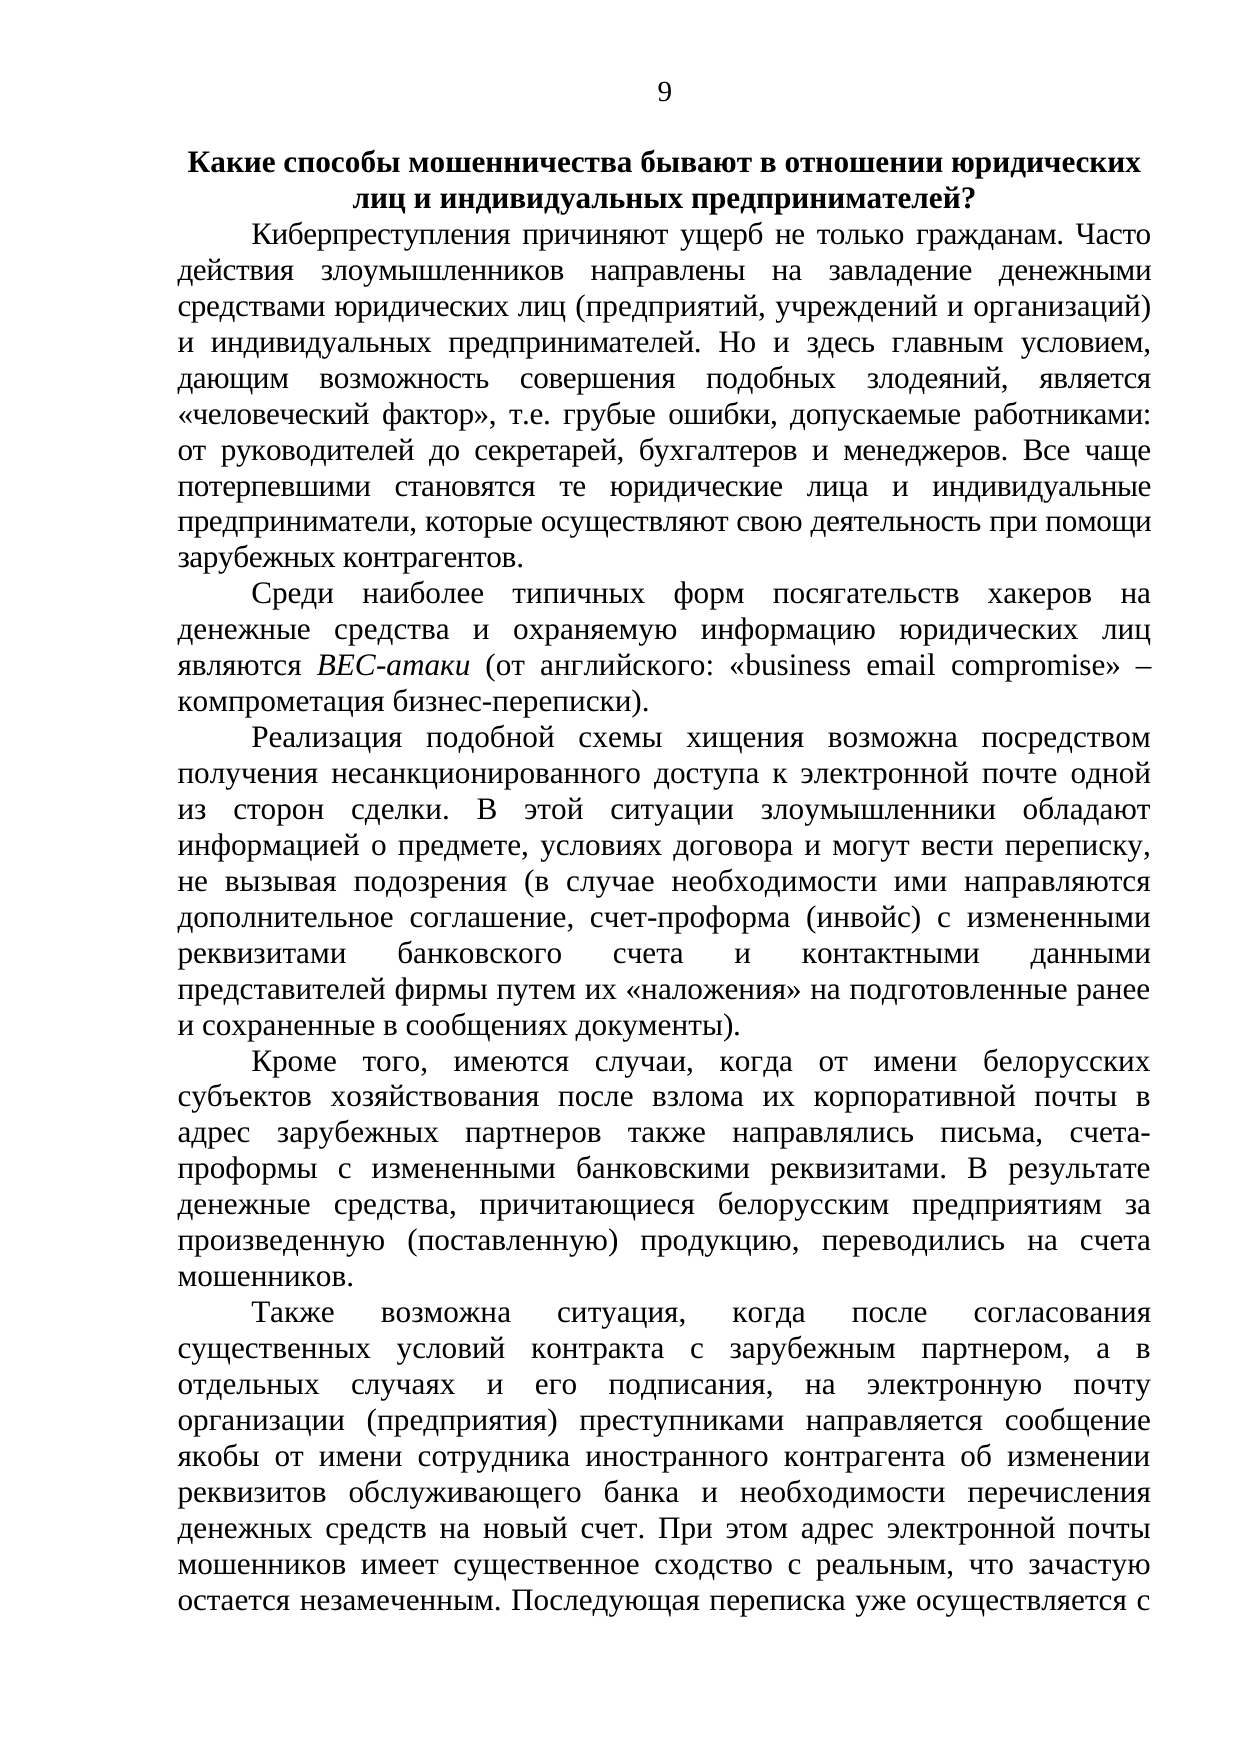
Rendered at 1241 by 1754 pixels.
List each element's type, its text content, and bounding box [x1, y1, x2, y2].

text Кроме того, имеются случаи, когда от имени белорусских субъектов хозяйствования после взлома их корпоративной почты в адрес зарубежных партнеров также направлялись письма, счета-проформы с измененными банковскими реквизитами. В результате денежные средства, причитающиеся белорусским предприятиям за произведенную (поставленную) продукцию, переводились на счета мошенников. [177, 1042, 1152, 1293]
text Реализация подобной схемы хищения возможна посредством получения несанкционированного доступа к электронной почте одной из сторон сделки. В этой ситуации злоумышленники обладают информацией о предмете, условиях договора и могут вести переписку, не вызывая подозрения (в случае необходимости ими направляются дополнительное соглашение, счет-проформа (инвойс) с измененными реквизитами банковского счета и контактными данными представителей фирмы путем их «наложения» на подготовленные ранее и сохраненные в сообщениях документы). [177, 718, 1152, 1042]
text Какие способы мошенничества бывают в отношении юридических лиц и индивидуальных предпринимателей? [177, 143, 1152, 215]
text Среди наиболее типичных форм посягательств хакеров на денежные средства и охраняемую информацию юридических лиц являются BEC-атаки (от английского: «business email compromise» – компрометация бизнес-переписки). [177, 574, 1152, 718]
text Киберпреступления причиняют ущерб не только гражданам. Часто действия злоумышленников направлены на завладение денежными средствами юридических лиц (предприятий, учреждений и организаций) и индивидуальных предпринимателей. Но и здесь главным условием, дающим возможность совершения подобных злодеяний, является «человеческий фактор», т.е. грубые ошибки, допускаемые работниками: от руководителей до секретарей, бухгалтеров и менеджеров. Все чаще потерпевшими становятся те юридические лица и индивидуальные предприниматели, которые осуществляют свою деятельность при помощи зарубежных контрагентов. [177, 215, 1152, 574]
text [177, 1293, 1152, 1617]
